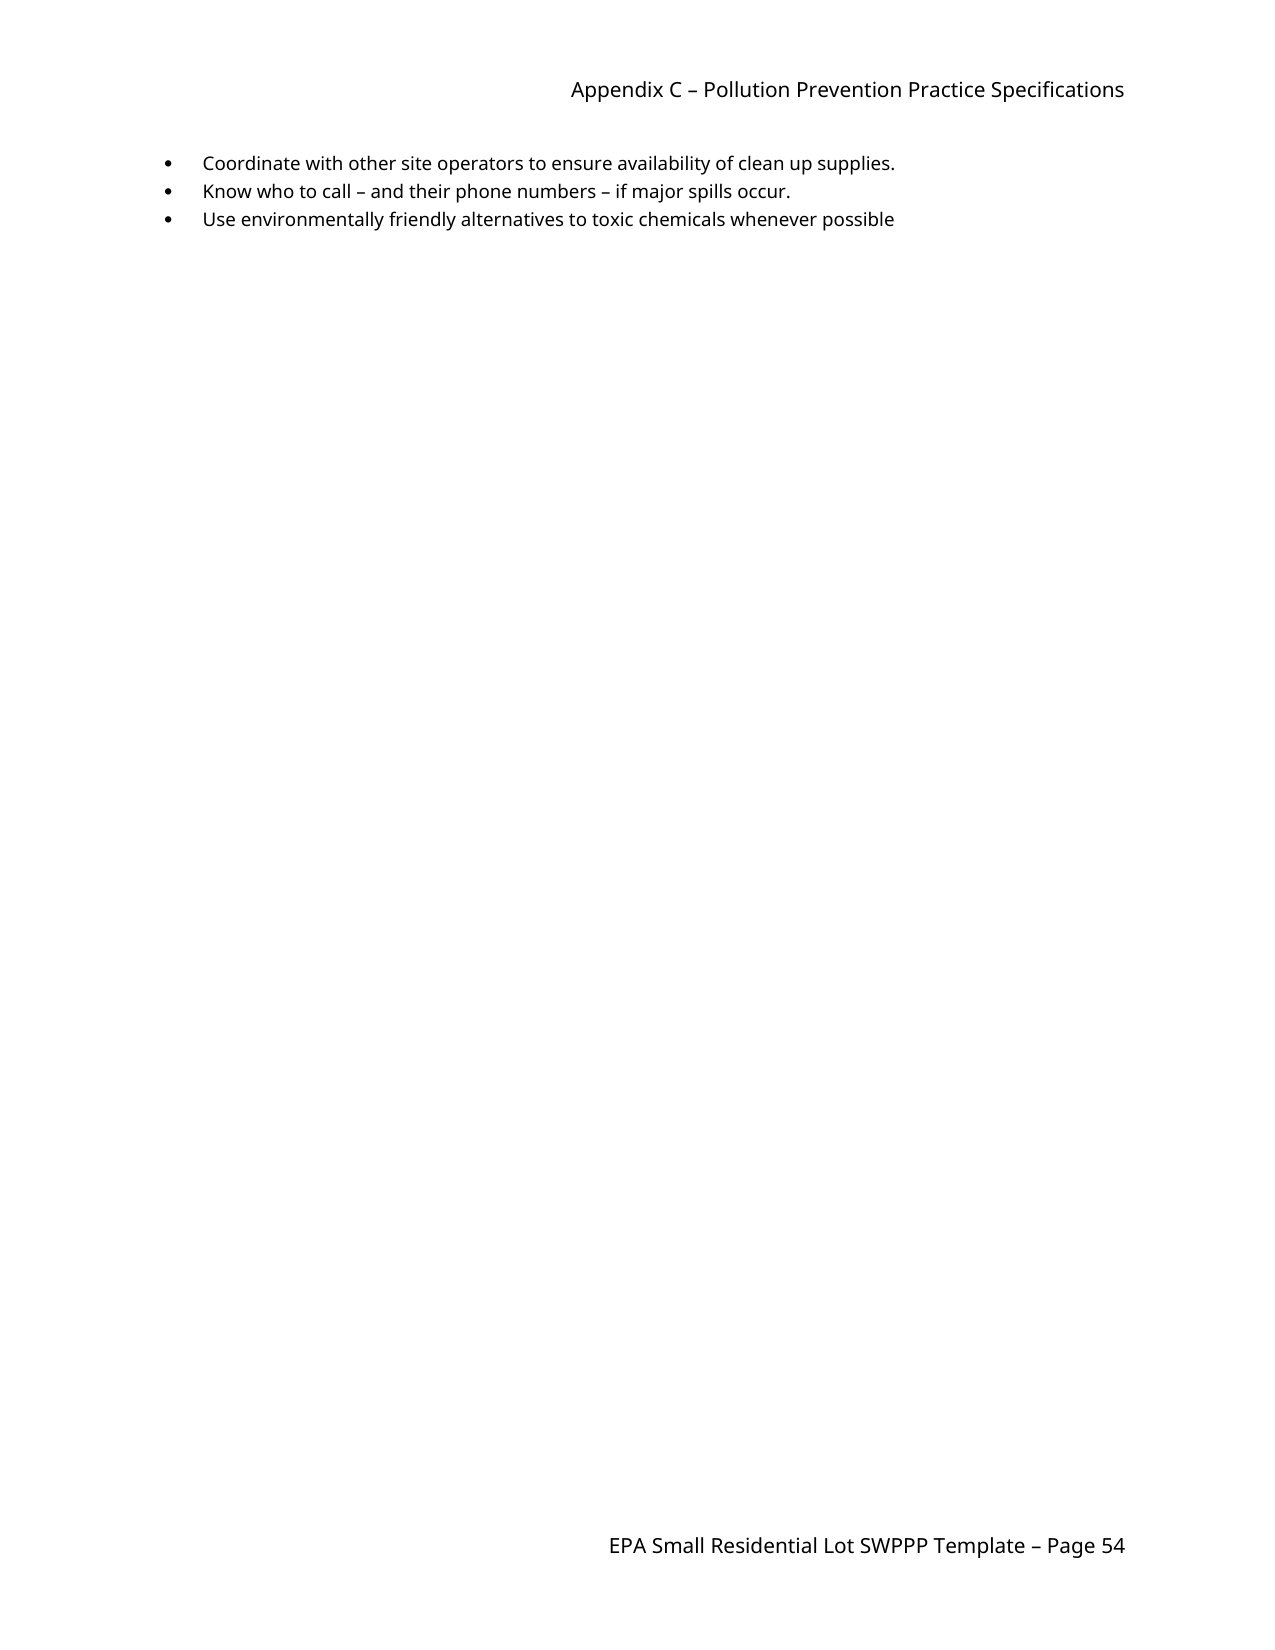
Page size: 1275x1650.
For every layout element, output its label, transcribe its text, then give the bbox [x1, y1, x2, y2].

text Use environmentally friendly alternatives to toxic chemicals whenever possible [165, 206, 1125, 232]
text Know who to call – and their phone numbers – if major spills occur. [165, 178, 1125, 203]
text Coordinate with other site operators to ensure availability of clean up supplies. [165, 150, 1125, 176]
